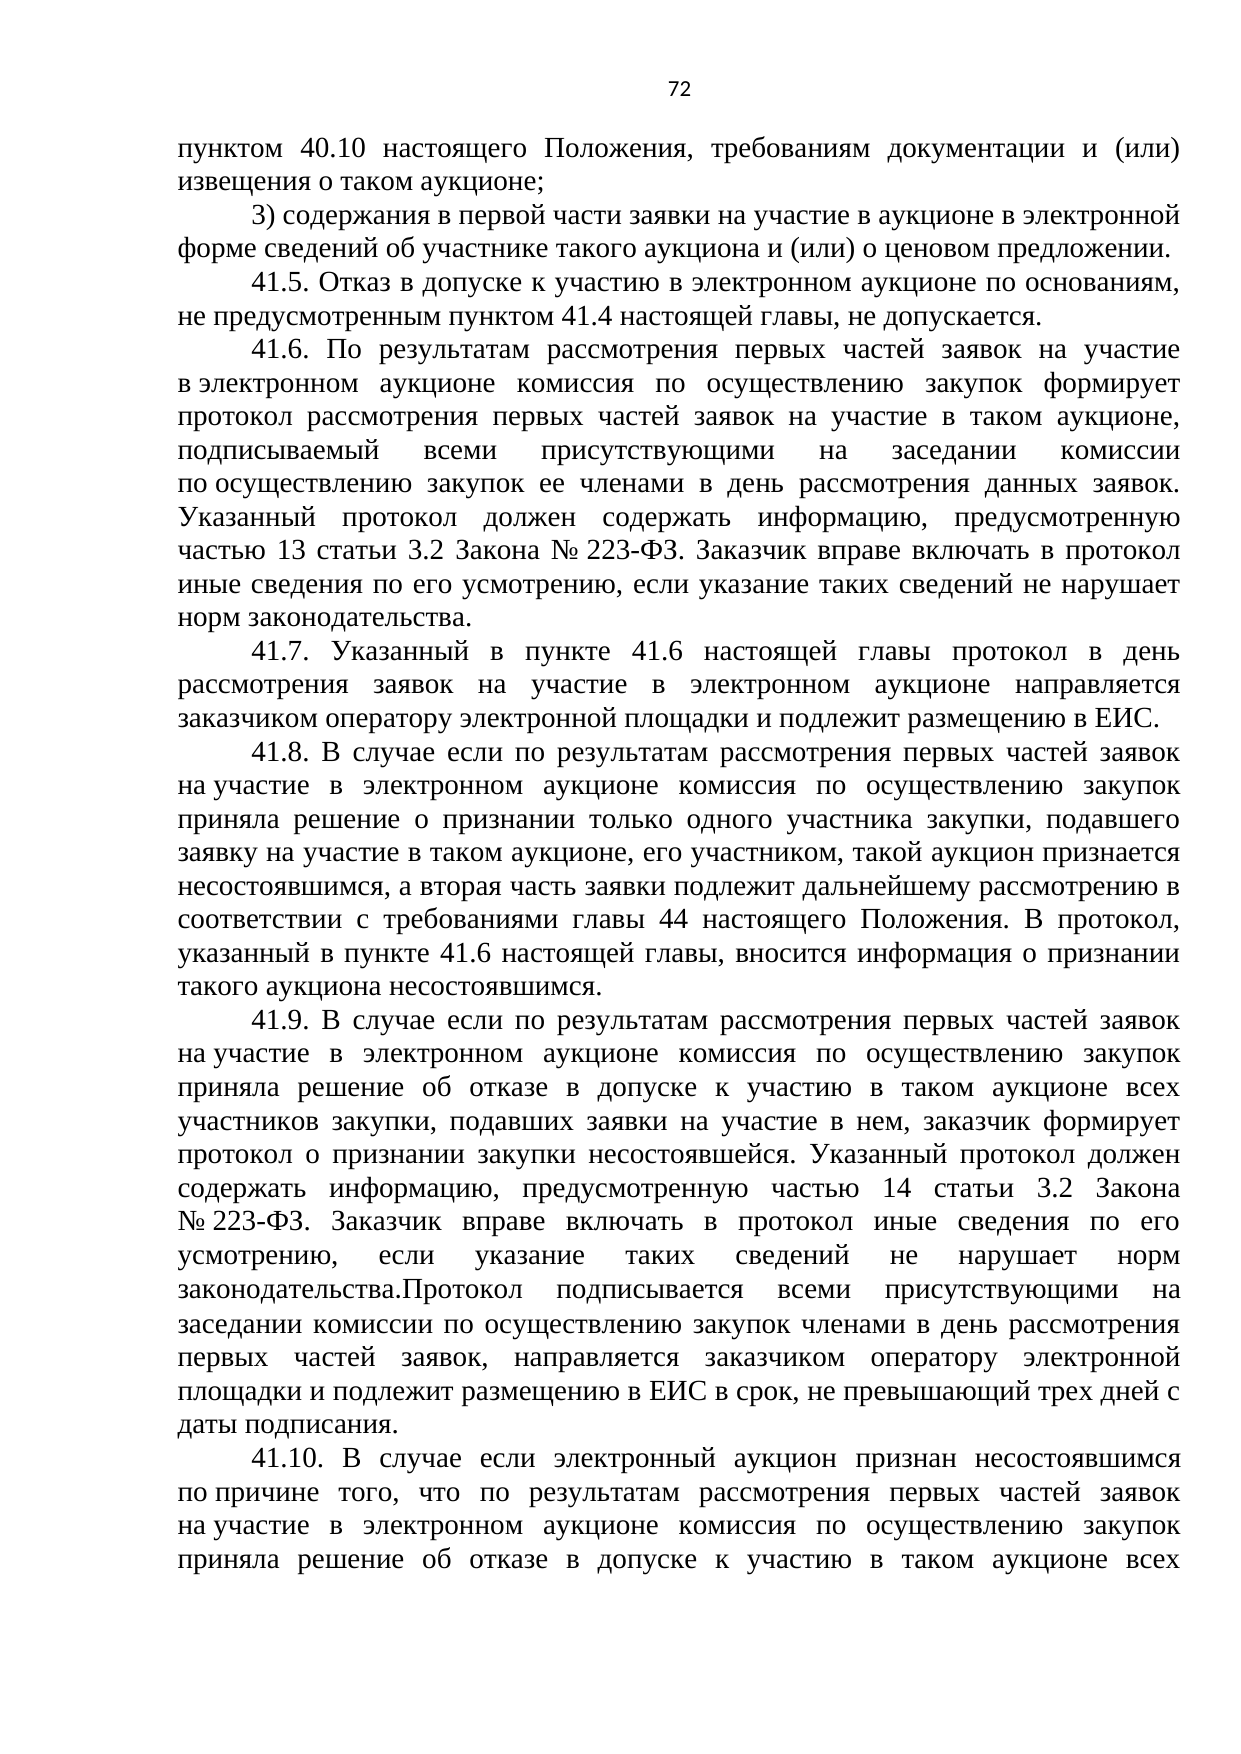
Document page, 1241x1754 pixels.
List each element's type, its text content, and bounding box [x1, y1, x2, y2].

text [177, 130, 1181, 197]
text 41.8. В случае если по результатам рассмотрения первых частей заявок на участие в электронном аукционе комиссия по осуществлению закупок приняла решение о признании только одного участника закупки, подавшего заявку на участие в таком аукционе, его участником, такой аукцион признается несостоявшимся, а вторая часть заявки подлежит дальнейшему рассмотрению в соответствии с требованиями главы 44 настоящего Положения. В протокол, указанный в пункте 41.6 настоящей главы, вносится информация о признании такого аукциона несостоявшимся. [177, 734, 1181, 1002]
text 3) содержания в первой части заявки на участие в аукционе в электронной форме сведений об участнике такого аукциона и (или) о ценовом предложении. [177, 197, 1181, 264]
text 41.9. В случае если по результатам рассмотрения первых частей заявок на участие в электронном аукционе комиссия по осуществлению закупок приняла решение об отказе в допуске к участию в таком аукционе всех участников закупки, подавших заявки на участие в нем, заказчик формирует протокол о признании закупки несостоявшейся. Указанный протокол должен содержать информацию, предусмотренную частью 14 статьи 3.2 Закона № 223-ФЗ. Заказчик вправе включать в протокол иные сведения по его усмотрению, если указание таких сведений не нарушает норм законодательства.Протокол подписывается всеми присутствующими на заседании комиссии по осуществлению закупок членами в день рассмотрения первых частей заявок, направляется заказчиком оператору электронной площадки и подлежит размещению в ЕИС в срок, не превышающий трех дней с даты подписания. [177, 1002, 1181, 1440]
text 41.7. Указанный в пункте 41.6 настоящей главы протокол в день рассмотрения заявок на участие в электронном аукционе направляется заказчиком оператору электронной площадки и подлежит размещению в ЕИС. [177, 633, 1181, 734]
text 41.5. Отказ в допуске к участию в электронном аукционе по основаниям, не предусмотренным пунктом 41.4 настоящей главы, не допускается. [177, 264, 1181, 331]
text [177, 1440, 1181, 1574]
text 41.6. По результатам рассмотрения первых частей заявок на участие в электронном аукционе комиссия по осуществлению закупок формирует протокол рассмотрения первых частей заявок на участие в таком аукционе, подписываемый всеми присутствующими на заседании комиссии по осуществлению закупок ее членами в день рассмотрения данных заявок. Указанный протокол должен содержать информацию, предусмотренную частью 13 статьи 3.2 Закона № 223-ФЗ. Заказчик вправе включать в протокол иные сведения по его усмотрению, если указание таких сведений не нарушает норм законодательства. [177, 331, 1181, 633]
